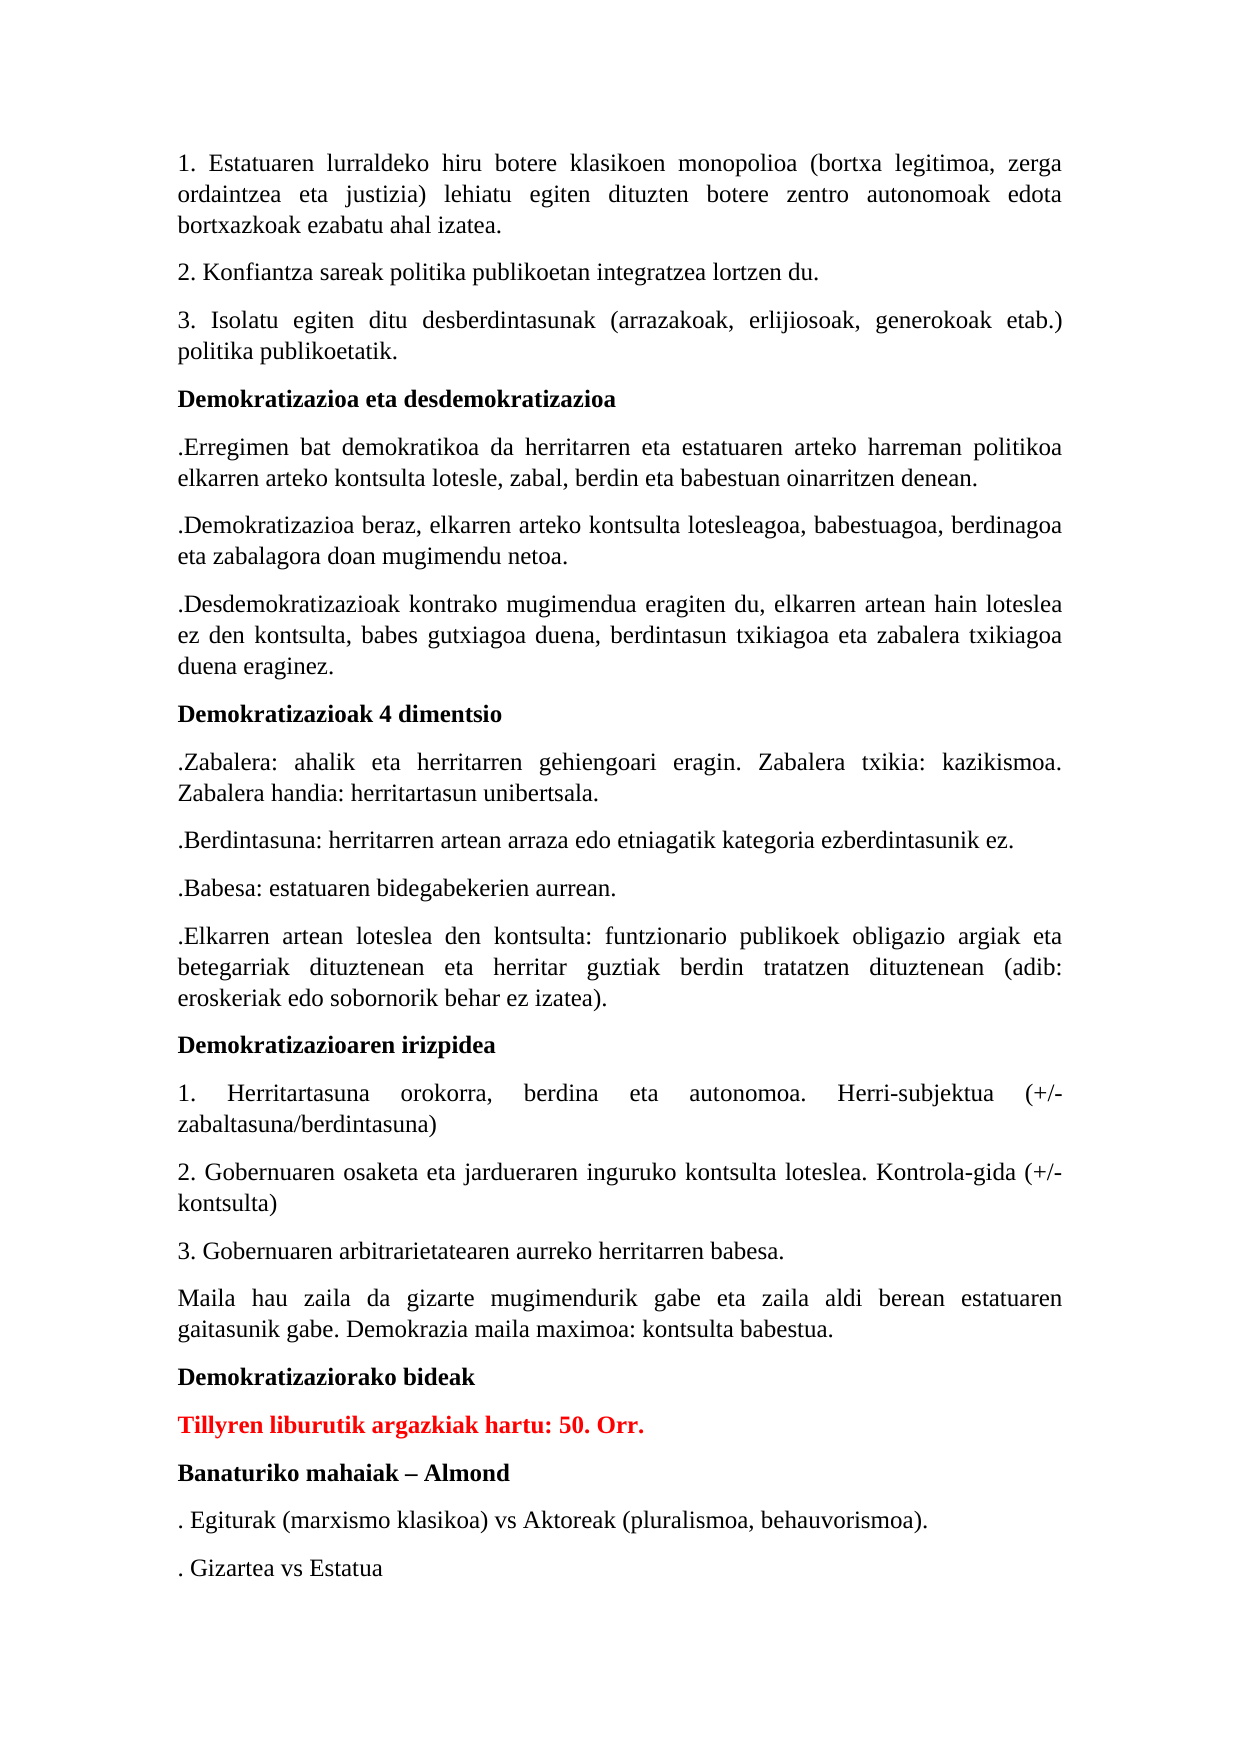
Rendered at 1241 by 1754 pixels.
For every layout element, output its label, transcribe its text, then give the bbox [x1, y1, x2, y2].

text .Babesa: estatuaren bidegabekerien aurrean. [177, 873, 1063, 902]
text Demokratizazioaren irizpidea [177, 1031, 1063, 1059]
text .Erregimen bat demokratikoa da herritarren eta estatuaren arteko harreman politikoa elkarren arteko kontsulta lotesle, zabal, berdin eta babestuan oinarritzen denean. [177, 432, 1063, 491]
text . Egiturak (marxismo klasikoa) vs Aktoreak (pluralismoa, behauvorismoa). [177, 1505, 1063, 1534]
text Demokratizazioak 4 dimentsio [177, 699, 1063, 728]
text Banaturiko mahaiak – Almond [177, 1458, 1063, 1486]
text 3. Gobernuaren arbitrarietatearen aurreko herritarren babesa. [177, 1236, 1063, 1264]
text Tillyren liburutik argazkiak hartu: 50. Orr. [177, 1410, 1063, 1439]
text 2. Konfiantza sareak politika publikoetan integratzea lortzen du. [177, 257, 1063, 286]
text .Elkarren artean loteslea den kontsulta: funtzionario publikoek obligazio argiak eta betegarriak dituztenean eta herritar guztiak berdin tratatzen dituztenean (adib: eroskeriak edo sobornorik behar ez izatea). [177, 921, 1063, 1012]
text 1. Herritartasuna orokorra, berdina eta autonomoa. Herri-subjektua (+/- zabaltasuna/berdintasuna) [177, 1078, 1063, 1138]
text .Demokratizazioa beraz, elkarren arteko kontsulta lotesleagoa, babestuagoa, berdinagoa eta zabalagora doan mugimendu netoa. [177, 510, 1063, 570]
text 3. Isolatu egiten ditu desberdintasunak (arrazakoak, erlijiosoak, generokoak etab.) politika publikoetatik. [177, 305, 1063, 365]
text .Berdintasuna: herritarren artean arraza edo etniagatik kategoria ezberdintasunik ez. [177, 825, 1063, 854]
text .Desdemokratizazioak kontrako mugimendua eragiten du, elkarren artean hain loteslea ez den kontsulta, babes gutxiagoa duena, berdintasun txikiagoa eta zabalera txikiagoa duena eraginez. [177, 589, 1063, 680]
text . Gizartea vs Estatua [177, 1553, 1063, 1582]
text Maila hau zaila da gizarte mugimendurik gabe eta zaila aldi berean estatuaren gaitasunik gabe. Demokrazia maila maximoa: kontsulta babestua. [177, 1283, 1063, 1343]
text 1. Estatuaren lurraldeko hiru botere klasikoen monopolioa (bortxa legitimoa, zerga ordaintzea eta justizia) lehiatu egiten dituzten botere zentro autonomoak edota bortxazkoak ezabatu ahal izatea. [177, 148, 1063, 238]
text Demokratizaziorako bideak [177, 1362, 1063, 1391]
text Demokratizazioa eta desdemokratizazioa [177, 384, 1063, 413]
text 2. Gobernuaren osaketa eta jardueraren inguruko kontsulta loteslea. Kontrola-gida (+/- kontsulta) [177, 1157, 1063, 1217]
text .Zabalera: ahalik eta herritarren gehiengoari eragin. Zabalera txikia: kazikismoa. Zabalera handia: herritartasun unibertsala. [177, 747, 1063, 806]
